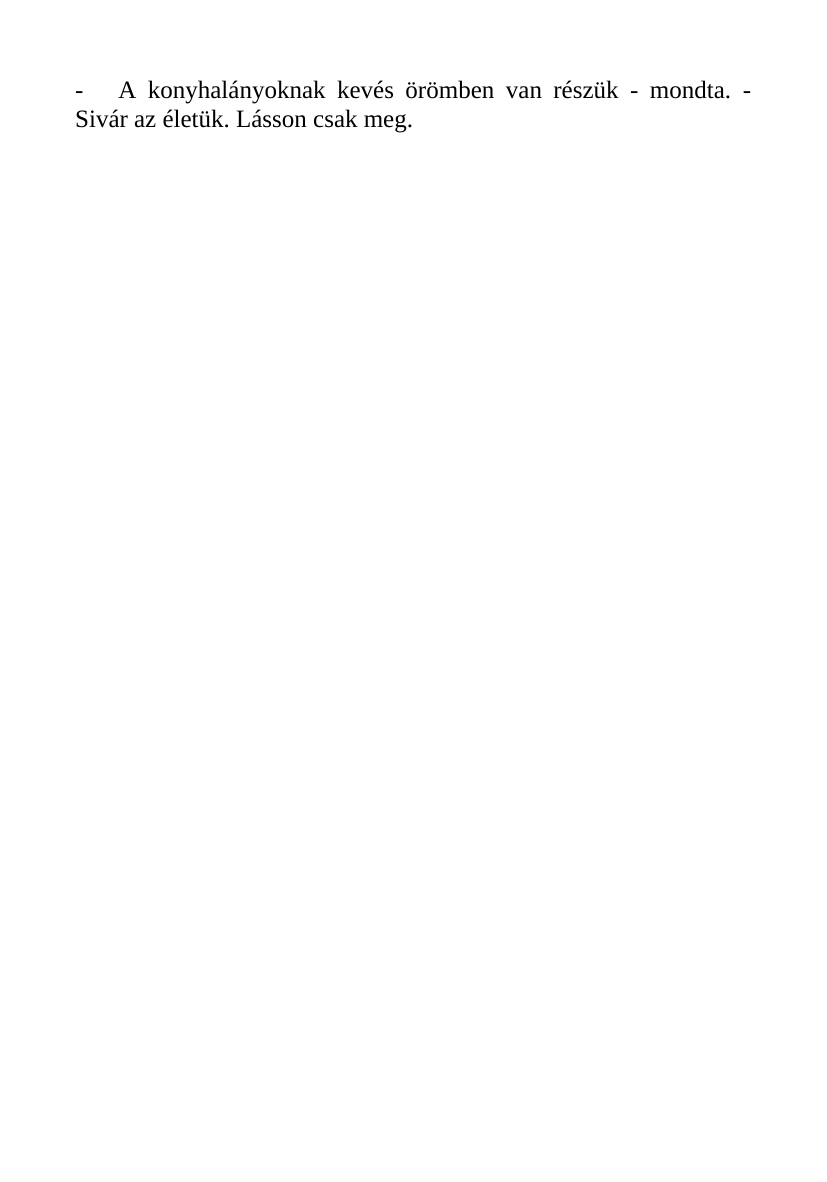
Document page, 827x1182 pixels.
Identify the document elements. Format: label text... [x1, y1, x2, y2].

list A konyhalányoknak kevés örömben van részük - mondta. - Sivár az életük. Lásson csak meg. [75, 75, 752, 132]
